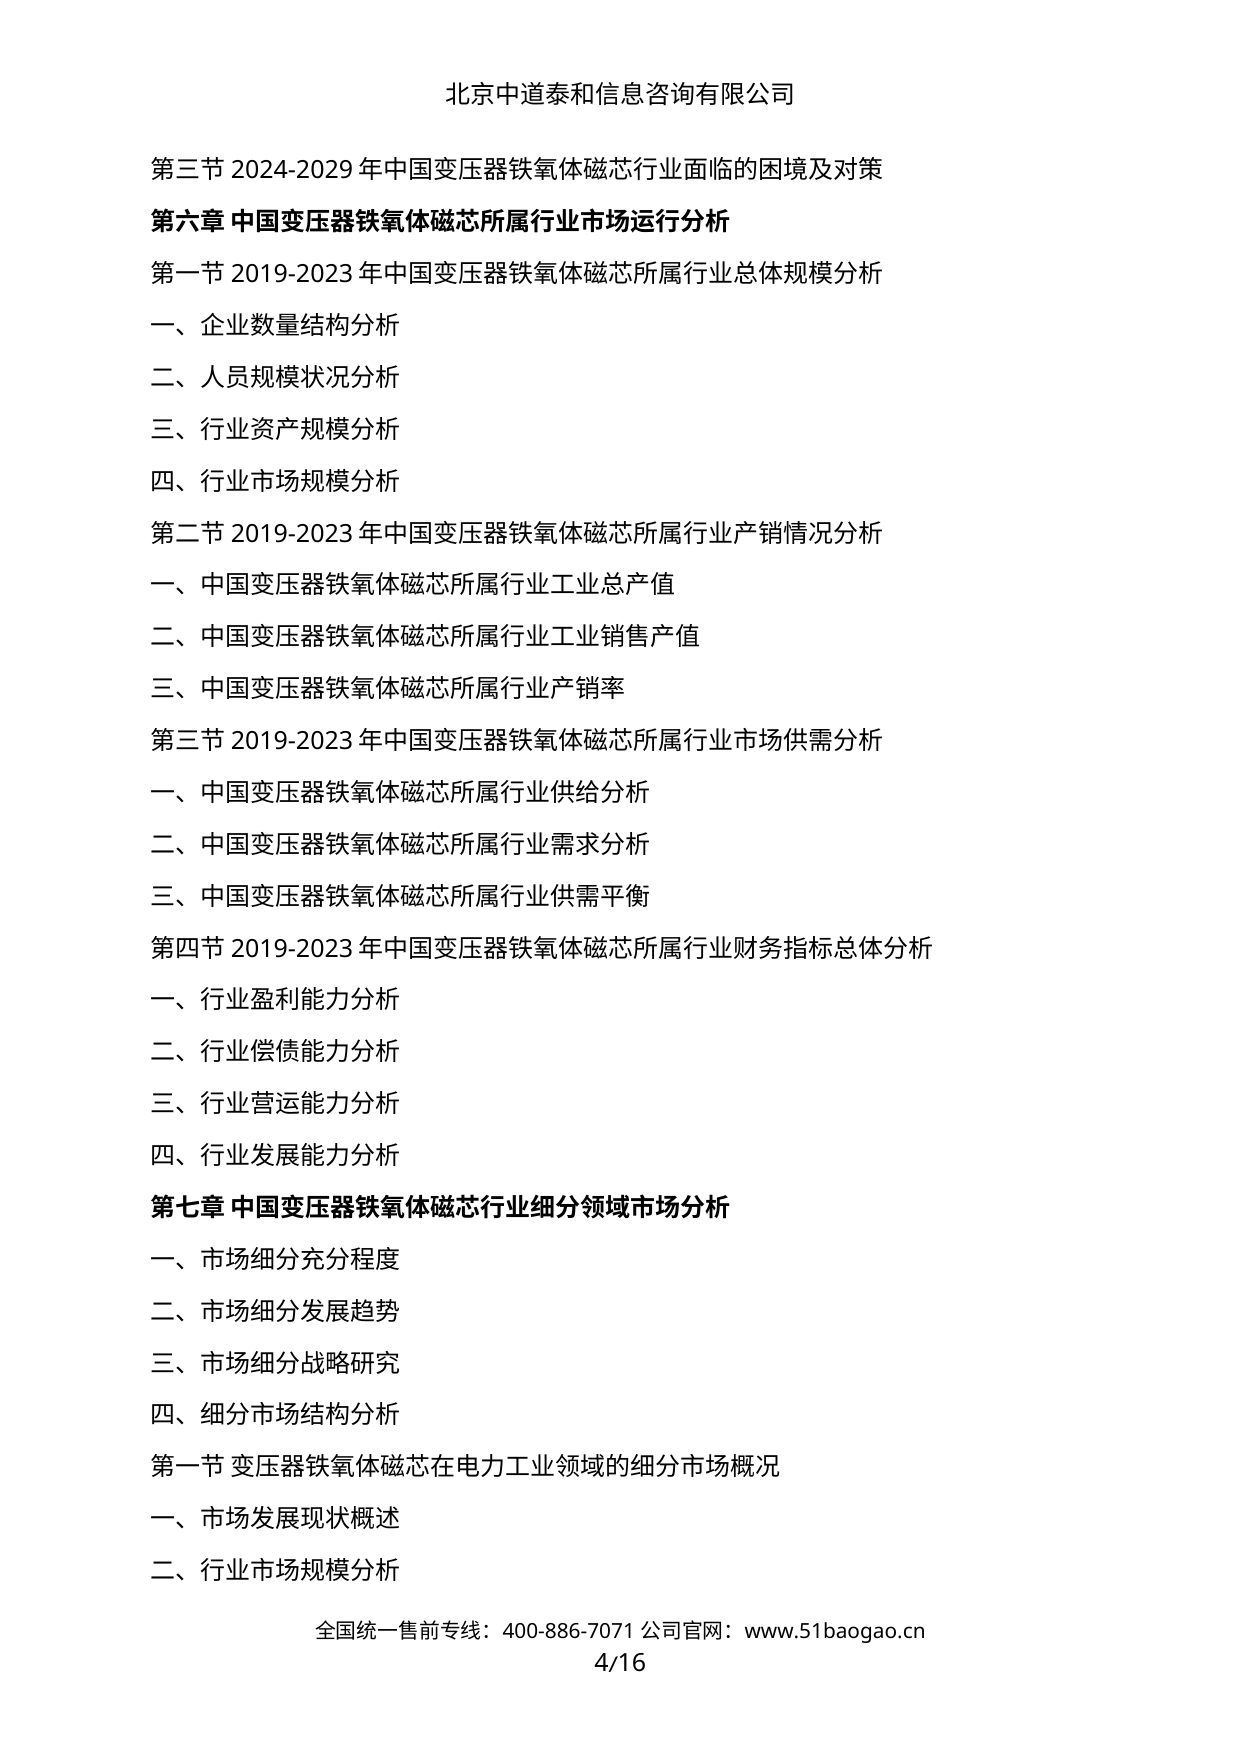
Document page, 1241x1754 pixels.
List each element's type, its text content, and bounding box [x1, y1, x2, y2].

text 第二节 2019-2023年中国变压器铁氧体磁芯所属行业产销情况分析 [150, 513, 1090, 549]
text 一、中国变压器铁氧体磁芯所属行业供给分析 [150, 772, 1090, 809]
text 第六章 中国变压器铁氧体磁芯所属行业市场运行分析 [150, 202, 1090, 238]
text 四、行业发展能力分析 [150, 1136, 1090, 1172]
text 第一节 2019-2023年中国变压器铁氧体磁芯所属行业总体规模分析 [150, 254, 1090, 290]
text 第七章 中国变压器铁氧体磁芯行业细分领域市场分析 [150, 1187, 1090, 1224]
text 三、中国变压器铁氧体磁芯所属行业产销率 [150, 669, 1090, 705]
text 第四节 2019-2023年中国变压器铁氧体磁芯所属行业财务指标总体分析 [150, 928, 1090, 964]
text 三、中国变压器铁氧体磁芯所属行业供需平衡 [150, 876, 1090, 912]
text 二、行业市场规模分析 [150, 1551, 1090, 1587]
text 二、市场细分发展趋势 [150, 1291, 1090, 1327]
text 一、市场发展现状概述 [150, 1499, 1090, 1535]
text 一、企业数量结构分析 [150, 306, 1090, 342]
text 三、市场细分战略研究 [150, 1343, 1090, 1379]
text 一、行业盈利能力分析 [150, 980, 1090, 1016]
text 三、行业营运能力分析 [150, 1084, 1090, 1120]
text 四、细分市场结构分析 [150, 1395, 1090, 1431]
text 第三节 2024-2029年中国变压器铁氧体磁芯行业面临的困境及对策 [150, 150, 1090, 186]
text 二、行业偿债能力分析 [150, 1032, 1090, 1068]
text 三、行业资产规模分析 [150, 409, 1090, 446]
text 一、中国变压器铁氧体磁芯所属行业工业总产值 [150, 565, 1090, 601]
text 四、行业市场规模分析 [150, 461, 1090, 497]
text 第三节 2019-2023年中国变压器铁氧体磁芯所属行业市场供需分析 [150, 721, 1090, 757]
text 二、人员规模状况分析 [150, 357, 1090, 394]
text 二、中国变压器铁氧体磁芯所属行业工业销售产值 [150, 617, 1090, 653]
text 一、市场细分充分程度 [150, 1239, 1090, 1276]
text 第一节 变压器铁氧体磁芯在电力工业领域的细分市场概况 [150, 1447, 1090, 1483]
text 二、中国变压器铁氧体磁芯所属行业需求分析 [150, 824, 1090, 861]
